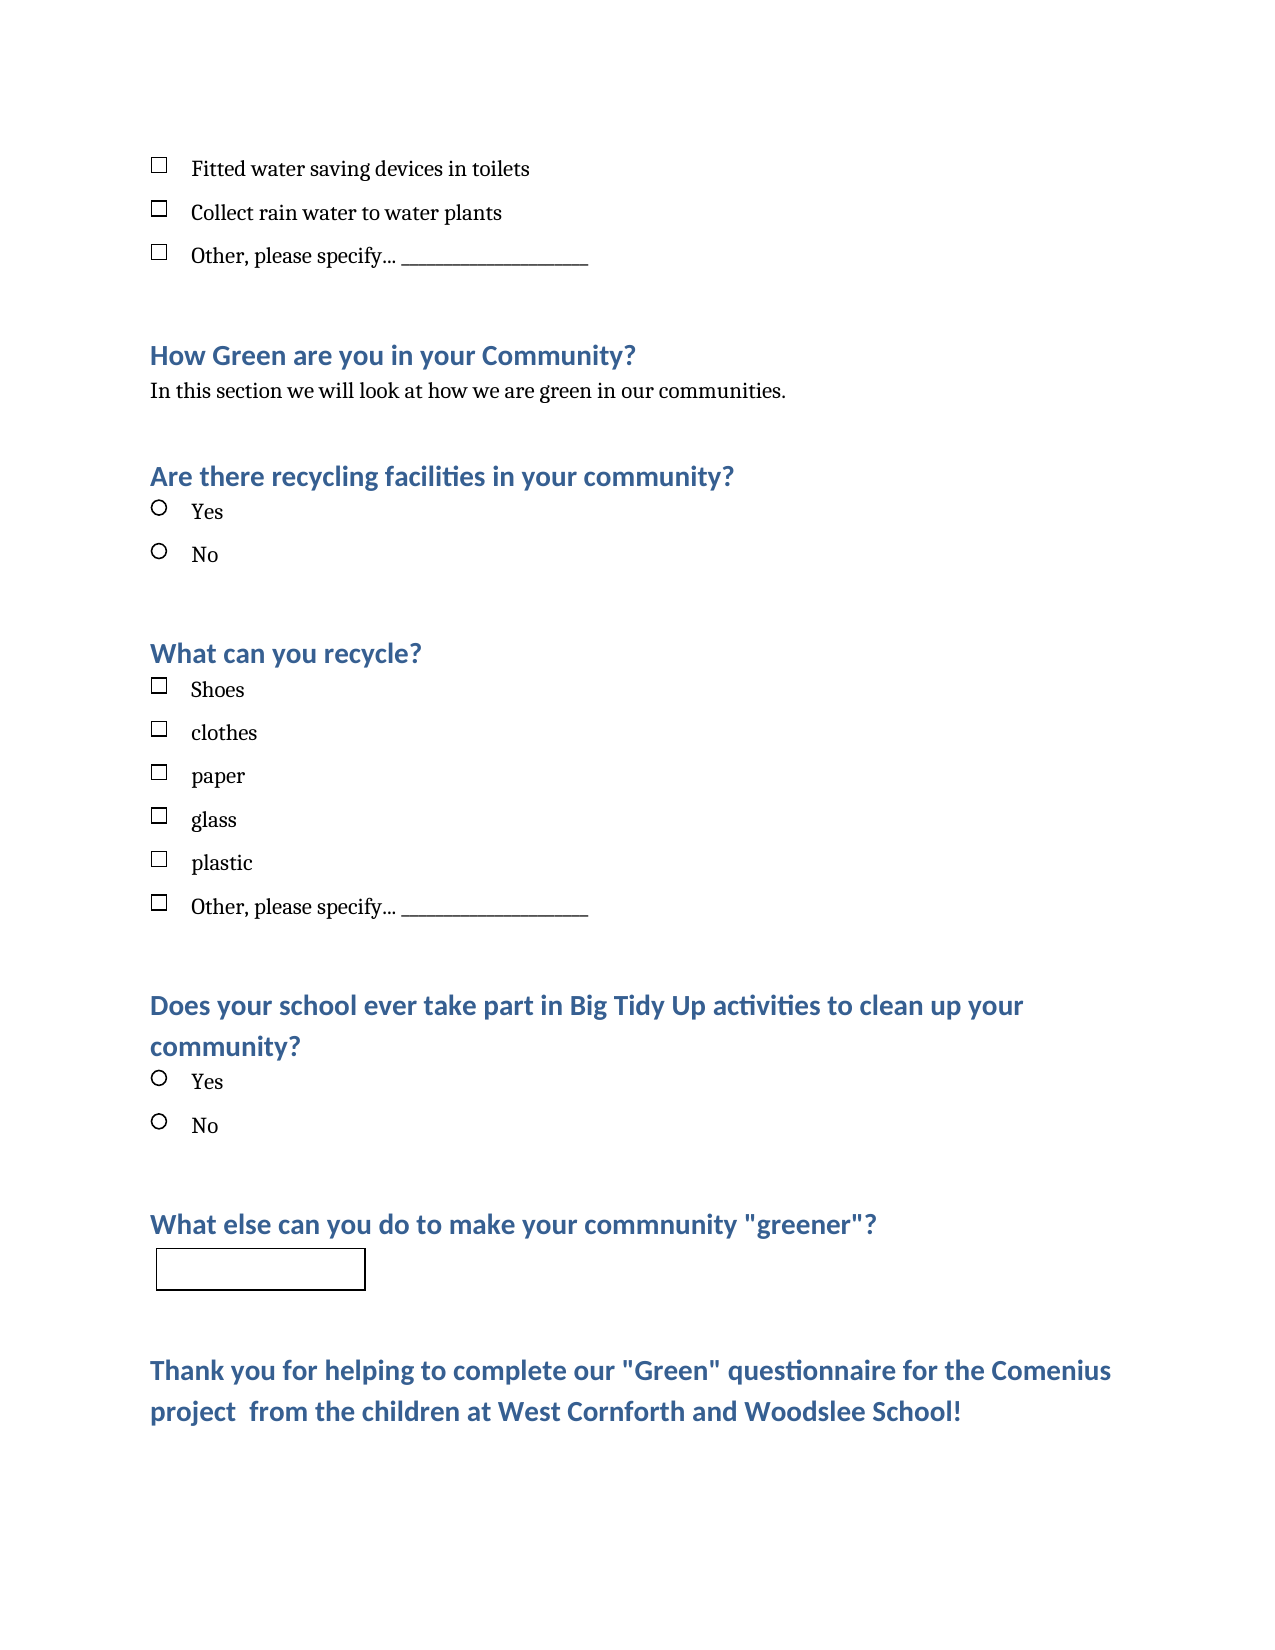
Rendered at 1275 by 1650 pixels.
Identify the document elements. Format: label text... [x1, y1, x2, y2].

table_cell Collect rain water to water plants [180, 200, 610, 243]
table_cell clothes [180, 720, 610, 763]
table_header Shoes [180, 676, 610, 720]
table_cell [139, 850, 180, 894]
table_cell [139, 763, 180, 807]
table_cell Other, please specify... ______________________ [180, 894, 610, 937]
table_cell [139, 720, 180, 763]
table_cell paper [180, 763, 610, 807]
table_header Yes [180, 1069, 237, 1112]
table_cell glass [180, 807, 610, 850]
table_cell plastic [180, 850, 610, 894]
table_header Yes [180, 499, 237, 542]
table_header [139, 499, 180, 542]
subtitle What can you recycle? [150, 636, 1125, 671]
subtitle Are there recycling facilities in your community? [150, 458, 1125, 493]
table_cell [139, 1113, 180, 1156]
table_cell Other, please specify... ______________________ [180, 243, 610, 287]
table_cell [139, 243, 180, 287]
table_header [139, 676, 180, 720]
subtitle Does your school ever take part in Big Tidy Up activities to clean up your community? [150, 987, 1125, 1064]
table_cell Fitted water saving devices in toilets [180, 156, 610, 200]
table_header [139, 1069, 180, 1112]
table_cell [139, 807, 180, 850]
table_cell [139, 894, 180, 937]
text In this section we will look at how we are green in our communities. [150, 377, 1125, 404]
subtitle What else can you do to make your commnunity "greener"? [150, 1206, 1125, 1241]
table_cell [139, 542, 180, 586]
table_cell [139, 200, 180, 243]
table_cell [139, 156, 180, 200]
subtitle Thank you for helping to complete our "Green" questionnaire for the Comenius project from the children at West Cornforth and Woodslee School! [150, 1352, 1125, 1428]
table_cell No [180, 1113, 237, 1156]
table_cell No [180, 542, 237, 586]
subtitle How Green are you in your Community? [150, 337, 1125, 372]
